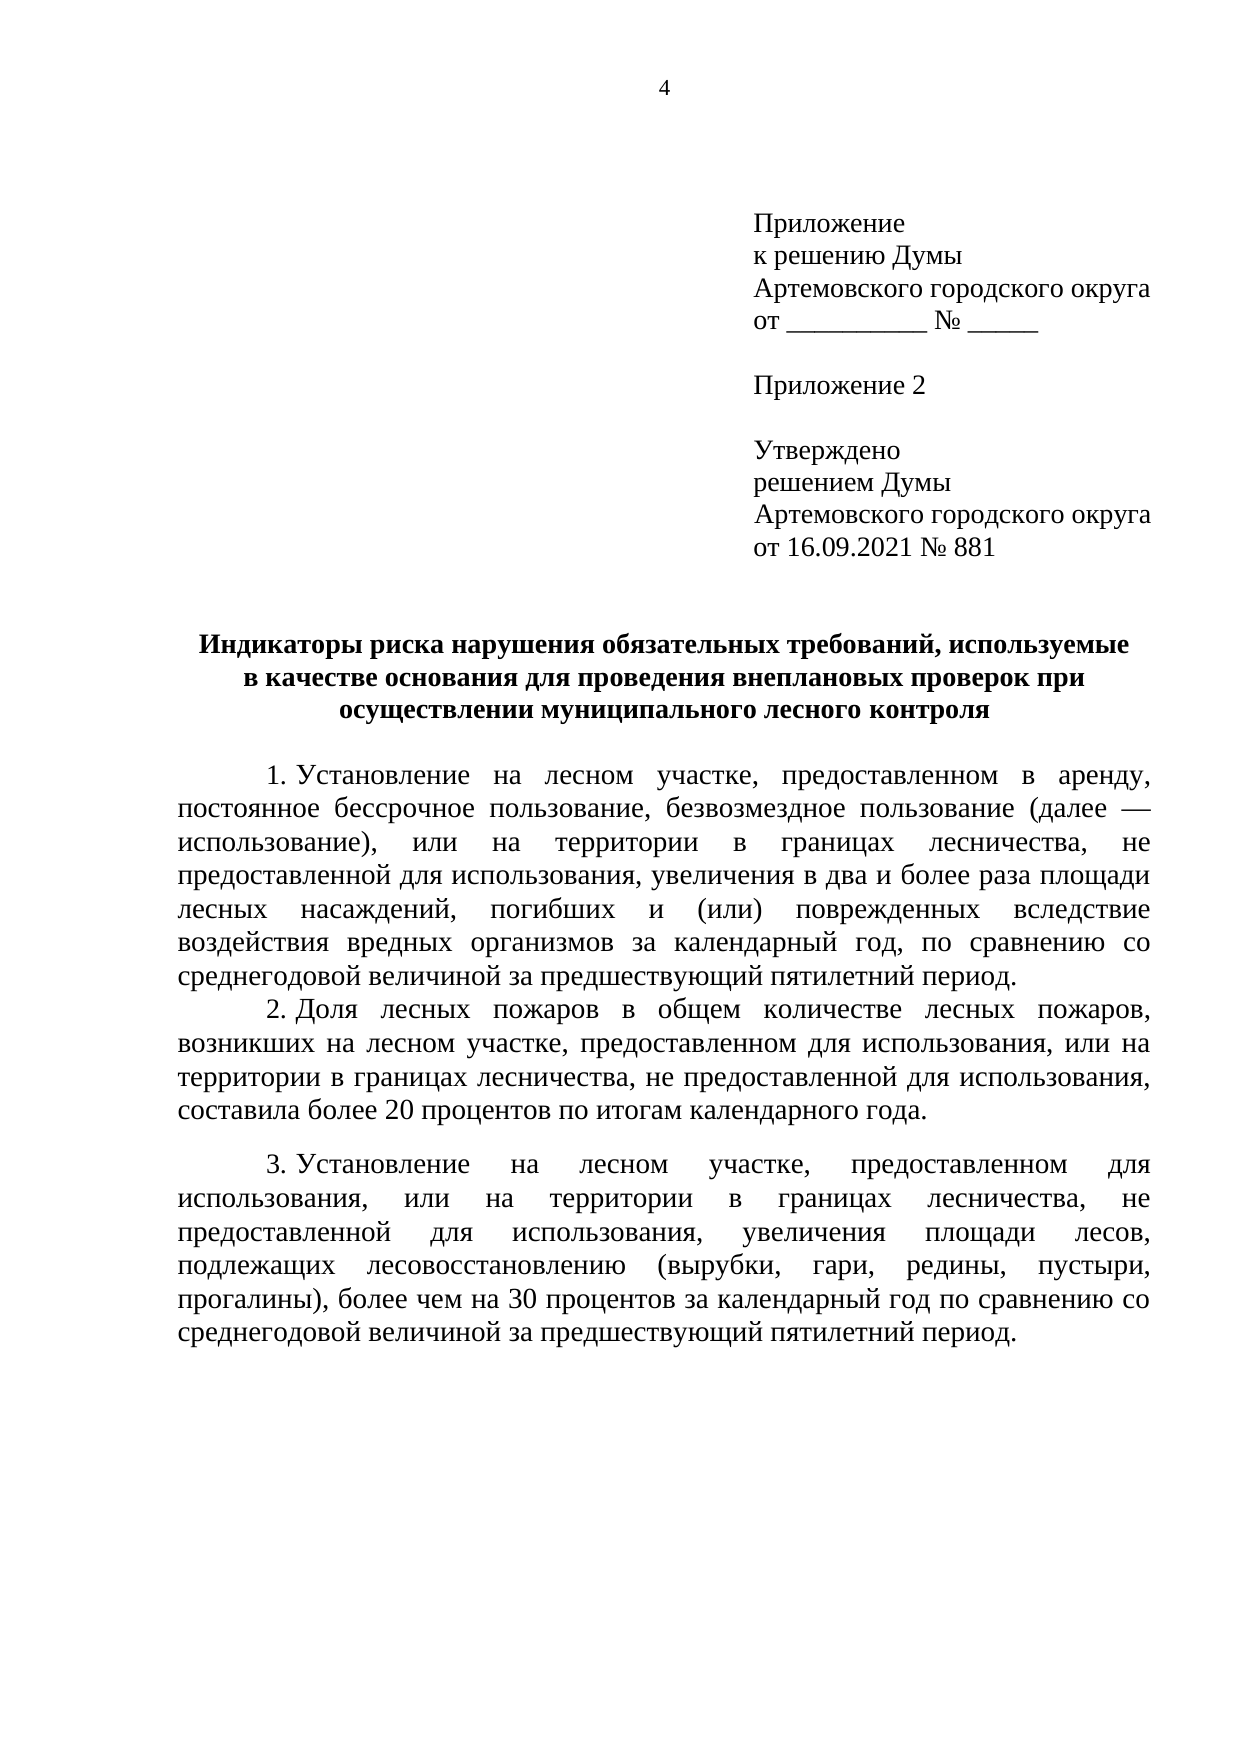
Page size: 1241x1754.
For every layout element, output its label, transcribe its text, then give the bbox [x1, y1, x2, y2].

list Установление на лесном участке, предоставленном в аренду, постоянное бессрочное пользование, безвозмездное пользование (далее — использование), или на территории в границах лесничества, не предоставленной для использования, увеличения в два и более раза площади лесных насаждений, погибших и (или) поврежденных вследствие воздействия вредных организмов за календарный год, по сравнению со среднегодовой величиной за предшествующий пятилетний период. [177, 757, 1152, 992]
text Приложение [177, 206, 1152, 238]
list Установление на лесном участке, предоставленном для использования, или на территории в границах лесничества, не предоставленной для использования, увеличения площади лесов, подлежащих лесовосстановлению (вырубки, гари, редины, пустыри, прогалины), более чем на 30 процентов за календарный год по сравнению со среднегодовой величиной за предшествующий пятилетний период. [177, 1147, 1152, 1348]
text от __________ № _____ [177, 303, 1152, 336]
text решением Думы [177, 465, 1152, 498]
text Индикаторы риска нарушения обязательных требований, используемые [177, 627, 1152, 659]
text Утверждено [177, 433, 1152, 465]
text в качестве основания для проведения внеплановых проверок при осуществлении муниципального лесного контроля [177, 659, 1152, 724]
text Артемовского городского округа [177, 271, 1152, 303]
text Приложение 2 [177, 368, 1152, 400]
text к решению Думы [177, 238, 1152, 271]
text от 16.09.2021 № 881 [177, 530, 1152, 562]
list Доля лесных пожаров в общем количестве лесных пожаров, возникших на лесном участке, предоставленном для использования, или на территории в границах лесничества, не предоставленной для использования, составила более 20 процентов по итогам календарного года. [177, 992, 1152, 1126]
text Артемовского городского округа [177, 498, 1152, 530]
